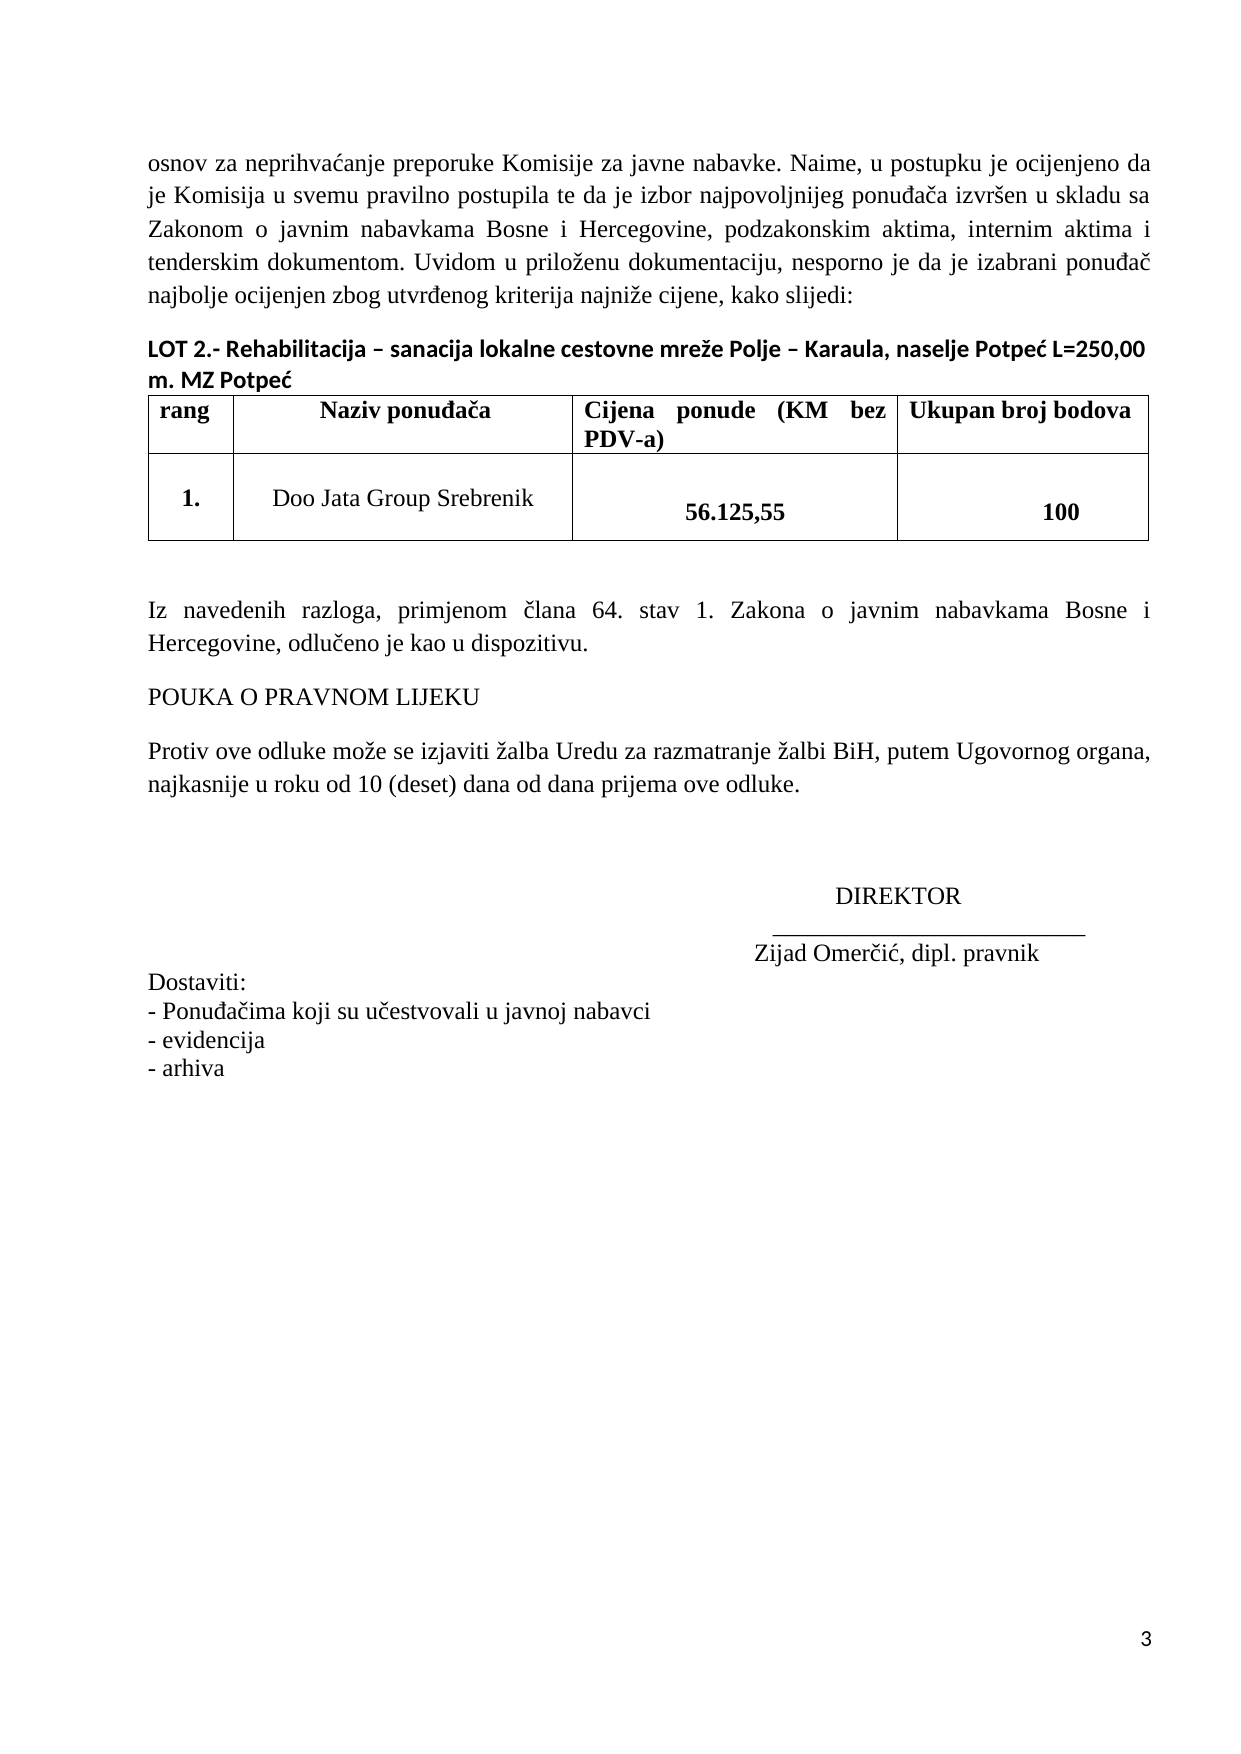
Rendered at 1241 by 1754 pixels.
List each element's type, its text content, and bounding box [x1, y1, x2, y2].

table_header Cijena ponude (KM bez PDV-a) [573, 396, 897, 453]
text LOT 2.- Rehabilitacija – sanacija lokalne cestovne mreže Polje – Karaula, naselje Potpeć L=250,00 m. MZ Potpeć [148, 333, 1152, 394]
text - evidencija [148, 1025, 1152, 1053]
table_cell 1. [149, 454, 233, 540]
table_cell 100 [898, 454, 1148, 540]
text POUKA O PRAVNOM LIJEKU [148, 682, 1152, 711]
text - arhiva [148, 1053, 1152, 1082]
text Protiv ove odluke može se izjaviti žalba Uredu za razmatranje žalbi BiH, putem Ugovornog organa, najkasnije u roku od 10 (deset) dana od dana prijema ove odluke. [148, 736, 1152, 798]
table_header Ukupan broj bodova [898, 396, 1148, 453]
text - Ponuđačima koji su učestvovali u javnoj nabavci [148, 996, 1152, 1025]
text Zijad Omerčić, dipl. pravnik [148, 938, 1152, 967]
table_header rang [149, 396, 233, 453]
table_cell 56.125,55 [573, 454, 897, 540]
text _________________________ [148, 910, 1152, 938]
text Iz navedenih razloga, primjenom člana 64. stav 1. Zakona o javnim nabavkama Bosne i Hercegovine, odlučeno je kao u dispozitivu. [148, 595, 1152, 657]
text Dostaviti: [148, 967, 1152, 996]
table_cell Doo Jata Group Srebrenik [234, 454, 572, 540]
text DIREKTOR [148, 881, 1152, 910]
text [148, 148, 1152, 308]
table_header Naziv ponuđača [234, 396, 572, 453]
